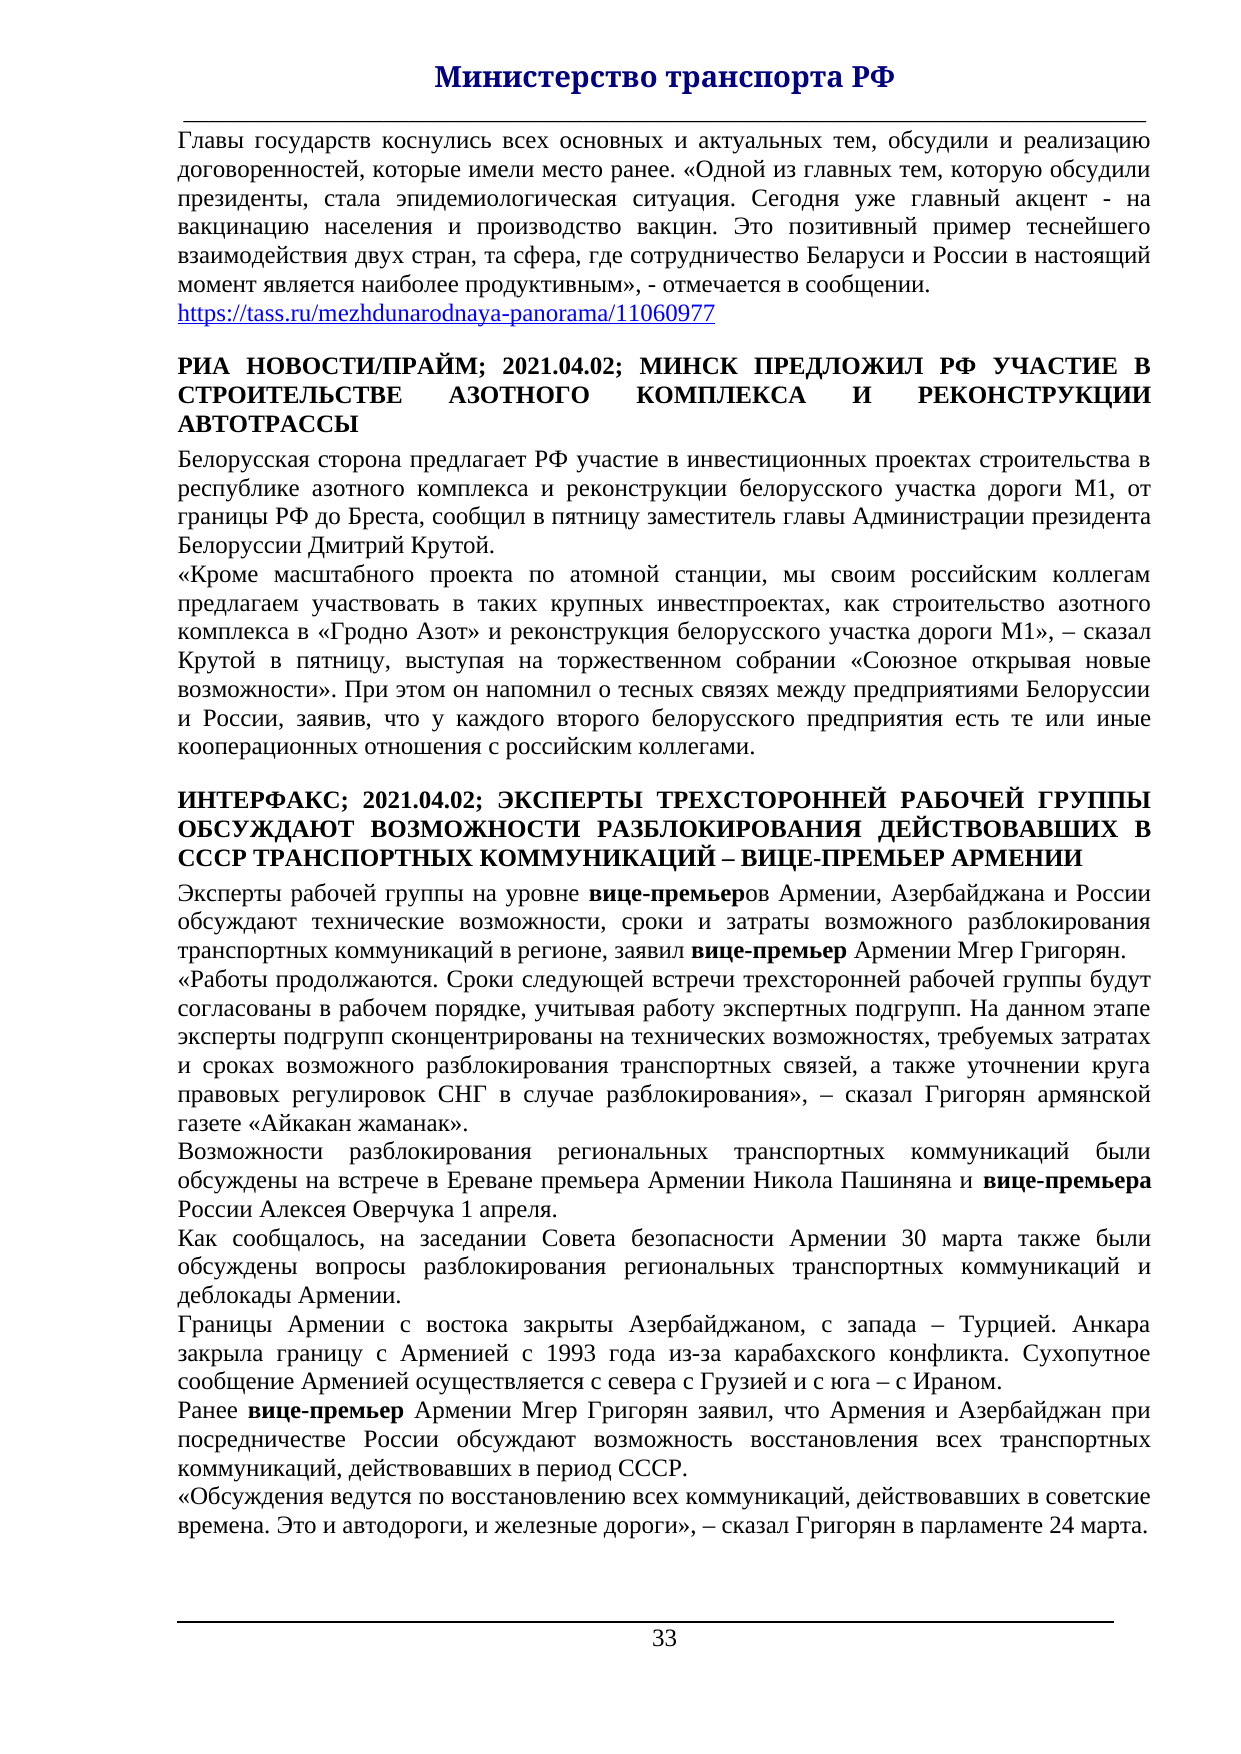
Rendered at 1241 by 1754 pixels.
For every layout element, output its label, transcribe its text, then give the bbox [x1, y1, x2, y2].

text Возможности разблокирования региональных транспортных коммуникаций были обсуждены на встрече в Ереване премьера Армении Никола Пашиняна и вице-премьера России Алексея Оверчука 1 апреля. [177, 1136, 1152, 1223]
text Границы Армении с востока закрыты Азербайджаном, с запада – Турцией. Анкара закрыла границу с Арменией с 1993 года из-за карабахского конфликта. Сухопутное сообщение Арменией осуществляется с севера с Грузией и с юга – с Ираном. [177, 1309, 1152, 1395]
text Ранее вице-премьер Армении Мгер Григорян заявил, что Армения и Азербайджан при посредничестве России обсуждают возможность восстановления всех транспортных коммуникаций, действовавших в период СССР. [177, 1395, 1152, 1481]
text «Кроме масштабного проекта по атомной станции, мы своим российским коллегам предлагаем участвовать в таких крупных инвестпроектах, как строительство азотного комплекса в «Гродно Азот» и реконструкция белорусского участка дороги М1», – сказал Крутой в пятницу, выступая на торжественном собрании «Союзное открывая новые возможности». При этом он напомнил о тесных связях между предприятиями Белоруссии и России, заявив, что у каждого второго белорусского предприятия есть те или иные кооперационных отношения с российским коллегами. [177, 559, 1152, 760]
text Как сообщалось, на заседании Совета безопасности Армении 30 марта также были обсуждены вопросы разблокирования региональных транспортных коммуникаций и деблокады Армении. [177, 1223, 1152, 1309]
text https://tass.ru/mezhdunarodnaya-panorama/11060977 [177, 298, 1152, 326]
text «Обсуждения ведутся по восстановлению всех коммуникаций, действовавших в советские времена. Это и автодороги, и железные дороги», – сказал Григорян в парламенте 24 марта. [177, 1481, 1152, 1539]
text Белорусская сторона предлагает РФ участие в инвестиционных проектах строительства в республике азотного комплекса и реконструкции белорусского участка дороги М1, от границы РФ до Бреста, сообщил в пятницу заместитель главы Администрации президента Белоруссии Дмитрий Крутой. [177, 444, 1152, 559]
text Главы государств коснулись всех основных и актуальных тем, обсудили и реализацию договоренностей, которые имели место ранее. «Одной из главных тем, которую обсудили президенты, стала эпидемиологическая ситуация. Сегодня уже главный акцент - на вакцинацию населения и производство вакцин. Это позитивный пример теснейшего взаимодействия двух стран, та сфера, где сотрудничество Беларуси и России в настоящий момент является наиболее продуктивным», - отмечается в сообщении. [177, 125, 1152, 298]
text Эксперты рабочей группы на уровне вице-премьеров Армении, Азербайджана и России обсуждают технические возможности, сроки и затраты возможного разблокирования транспортных коммуникаций в регионе, заявил вице-премьер Армении Мгер Григорян. [177, 878, 1152, 964]
text «Работы продолжаются. Сроки следующей встречи трехсторонней рабочей группы будут согласованы в рабочем порядке, учитывая работу экспертных подгрупп. На данном этапе эксперты подгрупп сконцентрированы на технических возможностях, требуемых затратах и сроках возможного разблокирования транспортных связей, а также уточнении круга правовых регулировок СНГ в случае разблокирования», – сказал Григорян армянской газете «Айкакан жаманак». [177, 964, 1152, 1136]
subtitle РИА НОВОСТИ/ПРАЙМ; 2021.04.02; МИНСК ПРЕДЛОЖИЛ РФ УЧАСТИЕ В СТРОИТЕЛЬСТВЕ АЗОТНОГО КОМПЛЕКСА И РЕКОНСТРУКЦИИ АВТОТРАССЫ [177, 351, 1152, 438]
subtitle ИНТЕРФАКС; 2021.04.02; ЭКСПЕРТЫ ТРЕХСТОРОННЕЙ РАБОЧЕЙ ГРУППЫ ОБСУЖДАЮТ ВОЗМОЖНОСТИ РАЗБЛОКИРОВАНИЯ ДЕЙСТВОВАВШИХ В СССР ТРАНСПОРТНЫХ КОММУНИКАЦИЙ – ВИЦЕ-ПРЕМЬЕР АРМЕНИИ [177, 785, 1152, 871]
